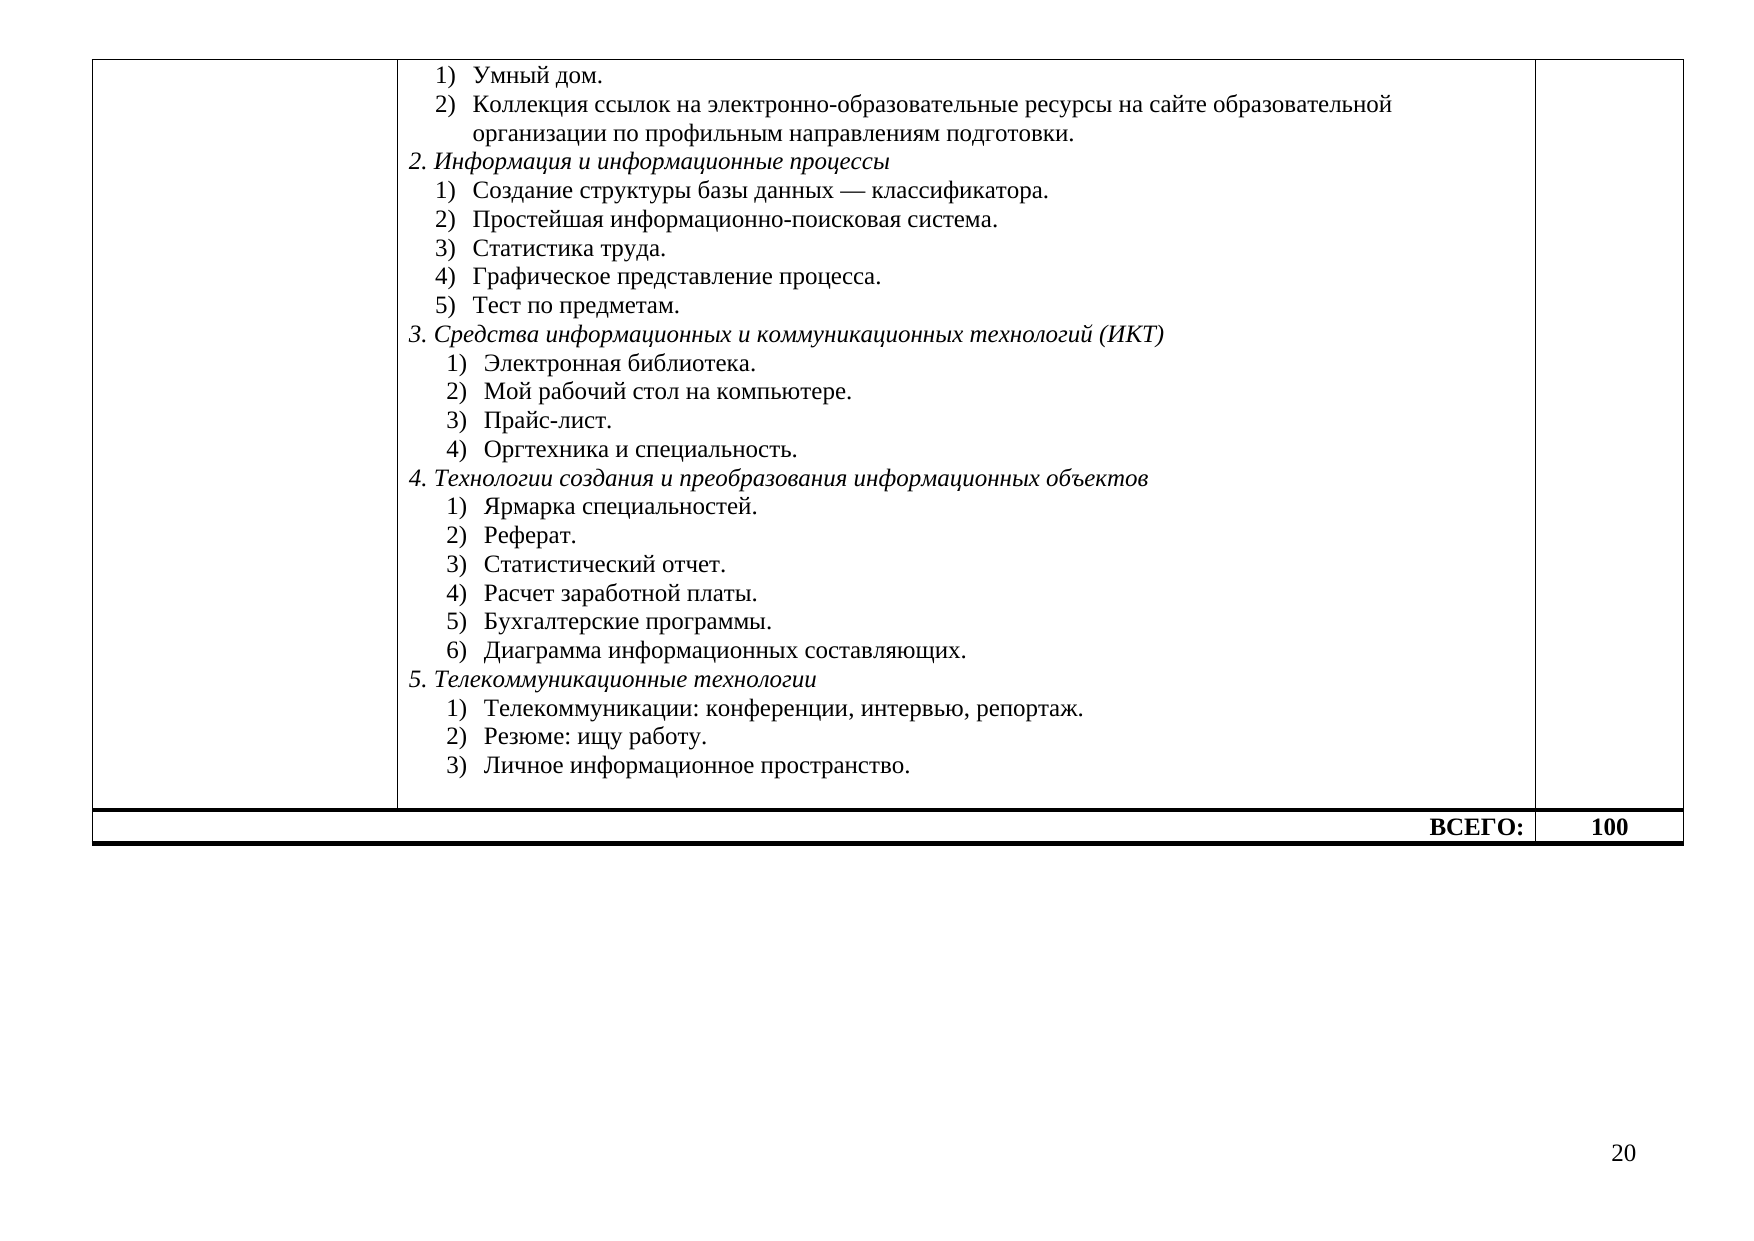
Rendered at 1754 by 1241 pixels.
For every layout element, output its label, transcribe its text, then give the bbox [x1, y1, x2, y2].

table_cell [398, 60, 1535, 808]
table_cell [1536, 60, 1683, 808]
table_cell 100 [1536, 812, 1683, 841]
table_cell [93, 60, 397, 808]
table_cell ВСЕГО: [93, 812, 1535, 841]
